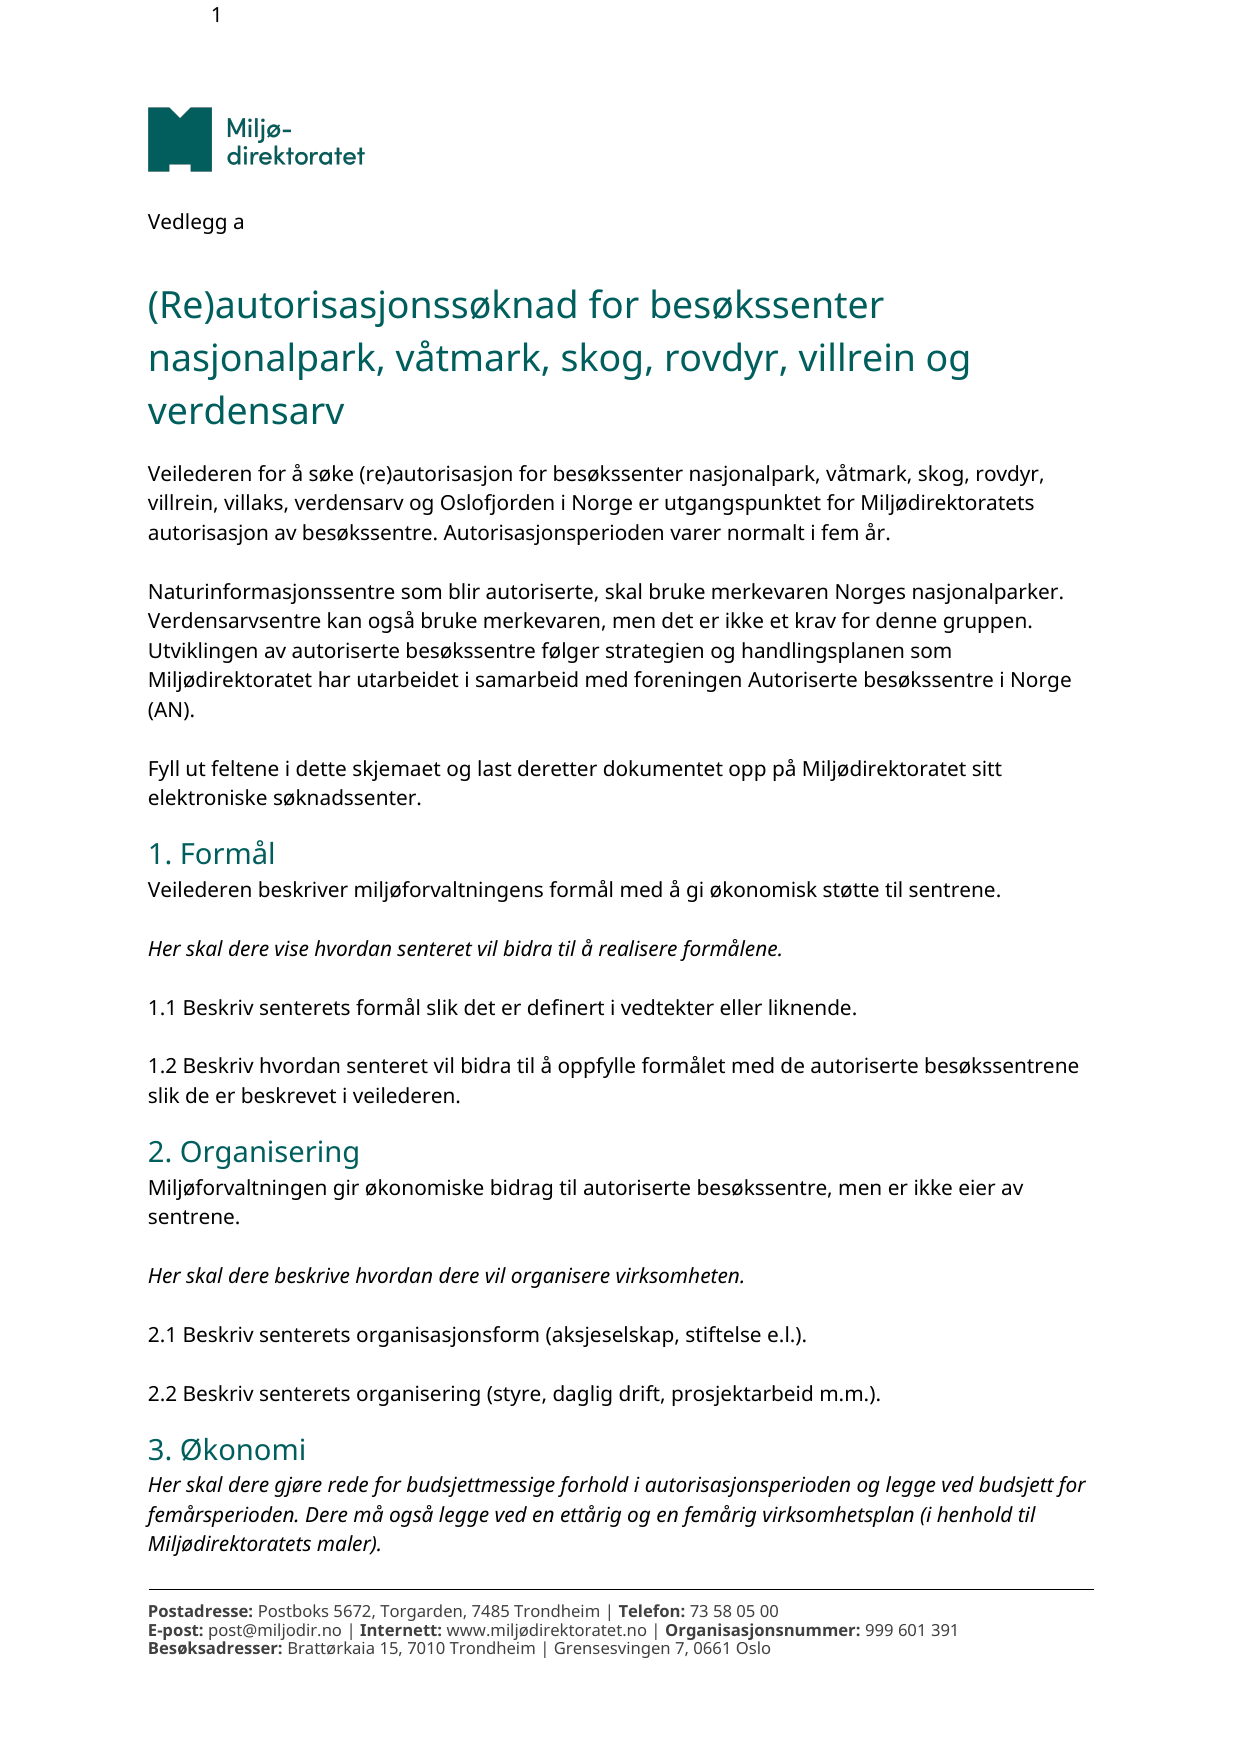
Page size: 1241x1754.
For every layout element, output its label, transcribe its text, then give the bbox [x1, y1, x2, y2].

text Utviklingen av autoriserte besøkssentre følger strategien og handlingsplanen som Miljødirektoratet har utarbeidet i samarbeid med foreningen Autoriserte besøkssentre i Norge (AN). [148, 636, 1092, 723]
subtitle (Re)autorisasjonssøknad for besøkssenter nasjonalpark, våtmark, skog, rovdyr, villrein og verdensarv [148, 278, 1092, 435]
subtitle 3. Økonomi [148, 1429, 1092, 1469]
text Miljøforvaltningen gir økonomiske bidrag til autoriserte besøkssentre, men er ikke eier av sentrene. [148, 1173, 1092, 1231]
text Naturinformasjonssentre som blir autoriserte, skal bruke merkevaren Norges nasjonalparker. Verdensarvsentre kan også bruke merkevaren, men det er ikke et krav for denne gruppen. [148, 577, 1092, 635]
text Vedlegg a [148, 207, 1092, 235]
text 2.2 Beskriv senterets organisering (styre, daglig drift, prosjektarbeid m.m.). [148, 1379, 1092, 1407]
subtitle 1. Formål [148, 833, 1092, 873]
picture [127, 87, 386, 193]
text 1.2 Beskriv hvordan senteret vil bidra til å oppfylle formålet med de autoriserte besøkssentrene slik de er beskrevet i veilederen. [148, 1052, 1092, 1109]
text Her skal dere beskrive hvordan dere vil organisere virksomheten. [148, 1261, 1092, 1289]
text 2.1 Beskriv senterets organisasjonsform (aksjeselskap, stiftelse e.l.). [148, 1320, 1092, 1348]
text Her skal dere vise hvordan senteret vil bidra til å realisere formålene. [148, 934, 1092, 962]
text Veilederen for å søke (re)autorisasjon for besøkssenter nasjonalpark, våtmark, skog, rovdyr, villrein, villaks, verdensarv og Oslofjorden i Norge er utgangspunktet for Miljødirektoratets autorisasjon av besøkssentre. Autorisasjonsperioden varer normalt i fem år. [148, 459, 1092, 546]
subtitle 2. Organisering [148, 1131, 1092, 1171]
text Veilederen beskriver miljøforvaltningens formål med å gi økonomisk støtte til sentrene. [148, 875, 1092, 903]
text Fyll ut feltene i dette skjemaet og last deretter dokumentet opp på Miljødirektoratet sitt elektroniske søknadssenter. [148, 754, 1092, 812]
text Her skal dere gjøre rede for budsjettmessige forhold i autorisasjonsperioden og legge ved budsjett for femårsperioden. Dere må også legge ved en ettårig og en femårig virksomhetsplan (i henhold til Miljødirektoratets maler). [148, 1471, 1092, 1558]
text 1.1 Beskriv senterets formål slik det er definert i vedtekter eller liknende. [148, 993, 1092, 1021]
